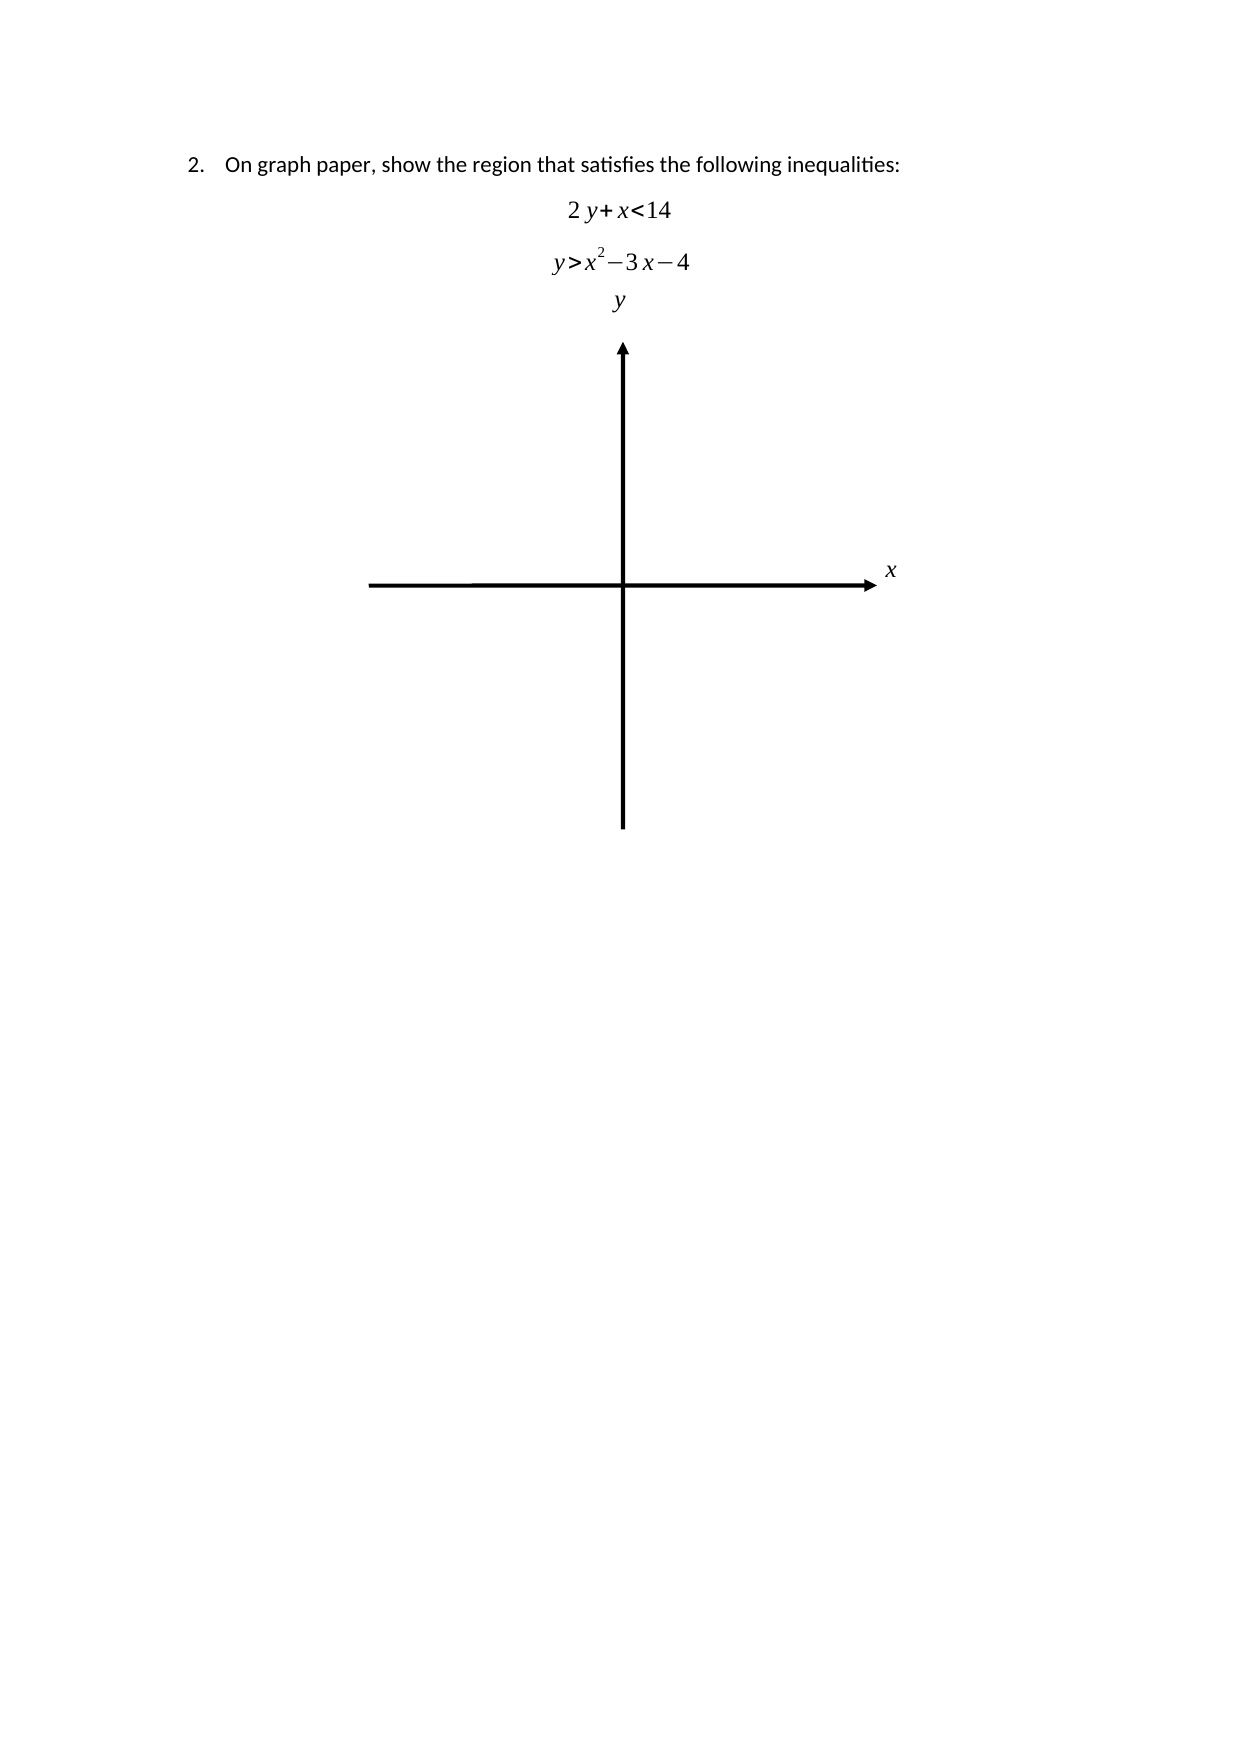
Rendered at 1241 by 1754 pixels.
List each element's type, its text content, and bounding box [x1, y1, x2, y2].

list On graph paper, show the region that satisfies the following inequalities: [187, 150, 1090, 178]
